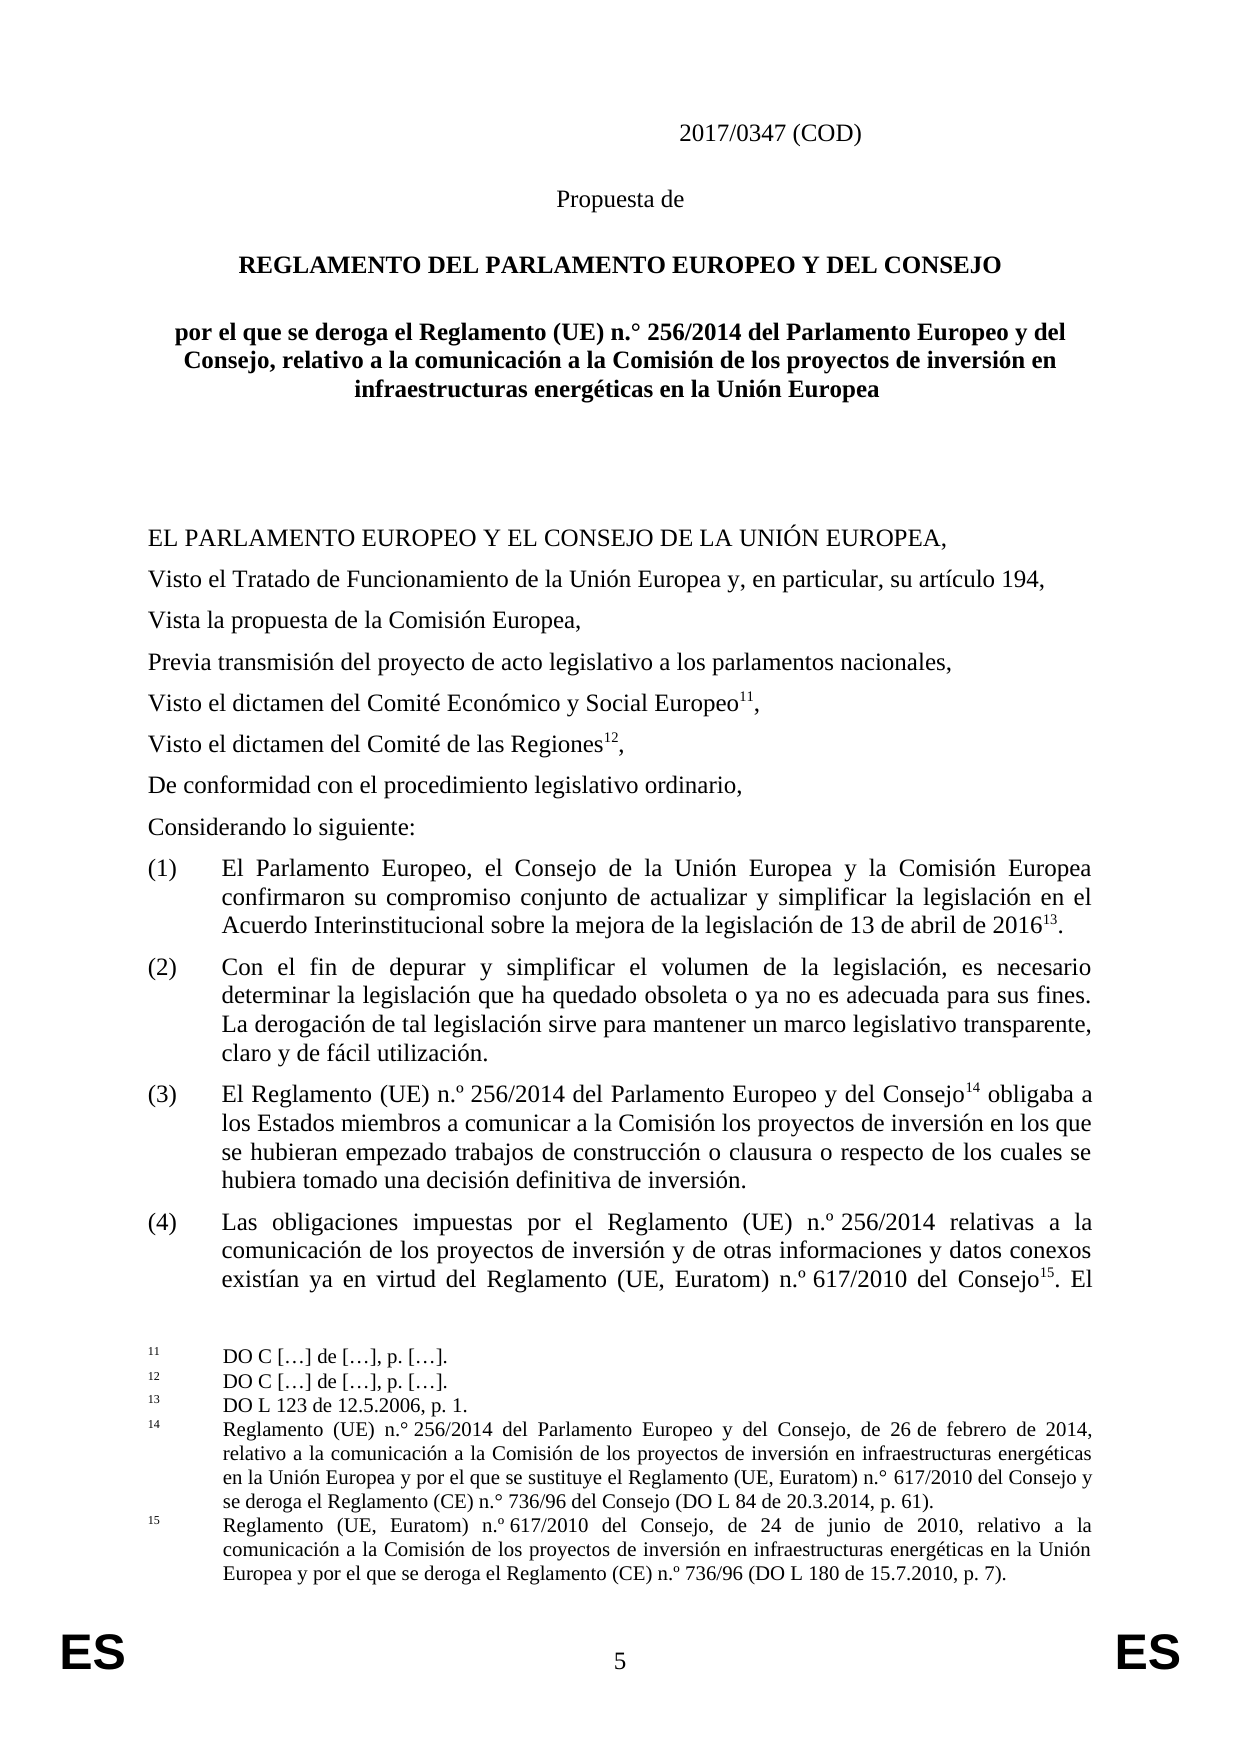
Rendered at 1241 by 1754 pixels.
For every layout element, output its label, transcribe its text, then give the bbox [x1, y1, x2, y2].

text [148, 1207, 1093, 1293]
text (2) Con el fin de depurar y simplificar el volumen de la legislación, es necesario determinar la legislación que ha quedado obsoleta o ya no es adecuada para sus fines. La derogación de tal legislación sirve para mantener un marco legislativo transparente, claro y de fácil utilización. [148, 952, 1093, 1067]
text Previa transmisión del proyecto de acto legislativo a los parlamentos nacionales, [148, 647, 1093, 676]
text Considerando lo siguiente: [148, 812, 1093, 841]
text por el que se deroga el Reglamento (UE) n.° 256/2014 del Parlamento Europeo y del Consejo, relativo a la comunicación a la Comisión de los proyectos de inversión en infraestructuras energéticas en la Unión Europea [148, 317, 1093, 461]
text De conformidad con el procedimiento legislativo ordinario, [148, 771, 1093, 799]
text (3) El Reglamento (UE) n.º 256/2014 del Parlamento Europeo y del Consejo obligaba a los Estados miembros a comunicar a la Comisión los proyectos de inversión en los que se hubieran empezado trabajos de construcción o clausura o respecto de los cuales se hubiera tomado una decisión definitiva de inversión. [148, 1079, 1093, 1194]
text (1) El Parlamento Europeo, el Consejo de la Unión Europea y la Comisión Europea confirmaron su compromiso conjunto de actualizar y simplificar la legislación en el Acuerdo Interinstitucional sobre la mejora de la legislación de 13 de abril de 2016. [148, 853, 1093, 939]
text Visto el Tratado de Funcionamiento de la Unión Europea y, en particular, su artículo 194, [148, 564, 1093, 593]
text Visto el dictamen del Comité Económico y Social Europeo, [148, 688, 1093, 717]
text 2017/0347 (COD) [679, 118, 1093, 147]
text Visto el dictamen del Comité de las Regiones, [148, 729, 1093, 758]
text EL PARLAMENTO EUROPEO Y EL CONSEJO DE LA UNIÓN EUROPEA, [148, 523, 1093, 552]
text Vista la propuesta de la Comisión Europea, [148, 606, 1093, 634]
text Propuesta de [148, 184, 1093, 213]
text REGLAMENTO DEL PARLAMENTO EUROPEO Y DEL CONSEJO [148, 251, 1093, 279]
